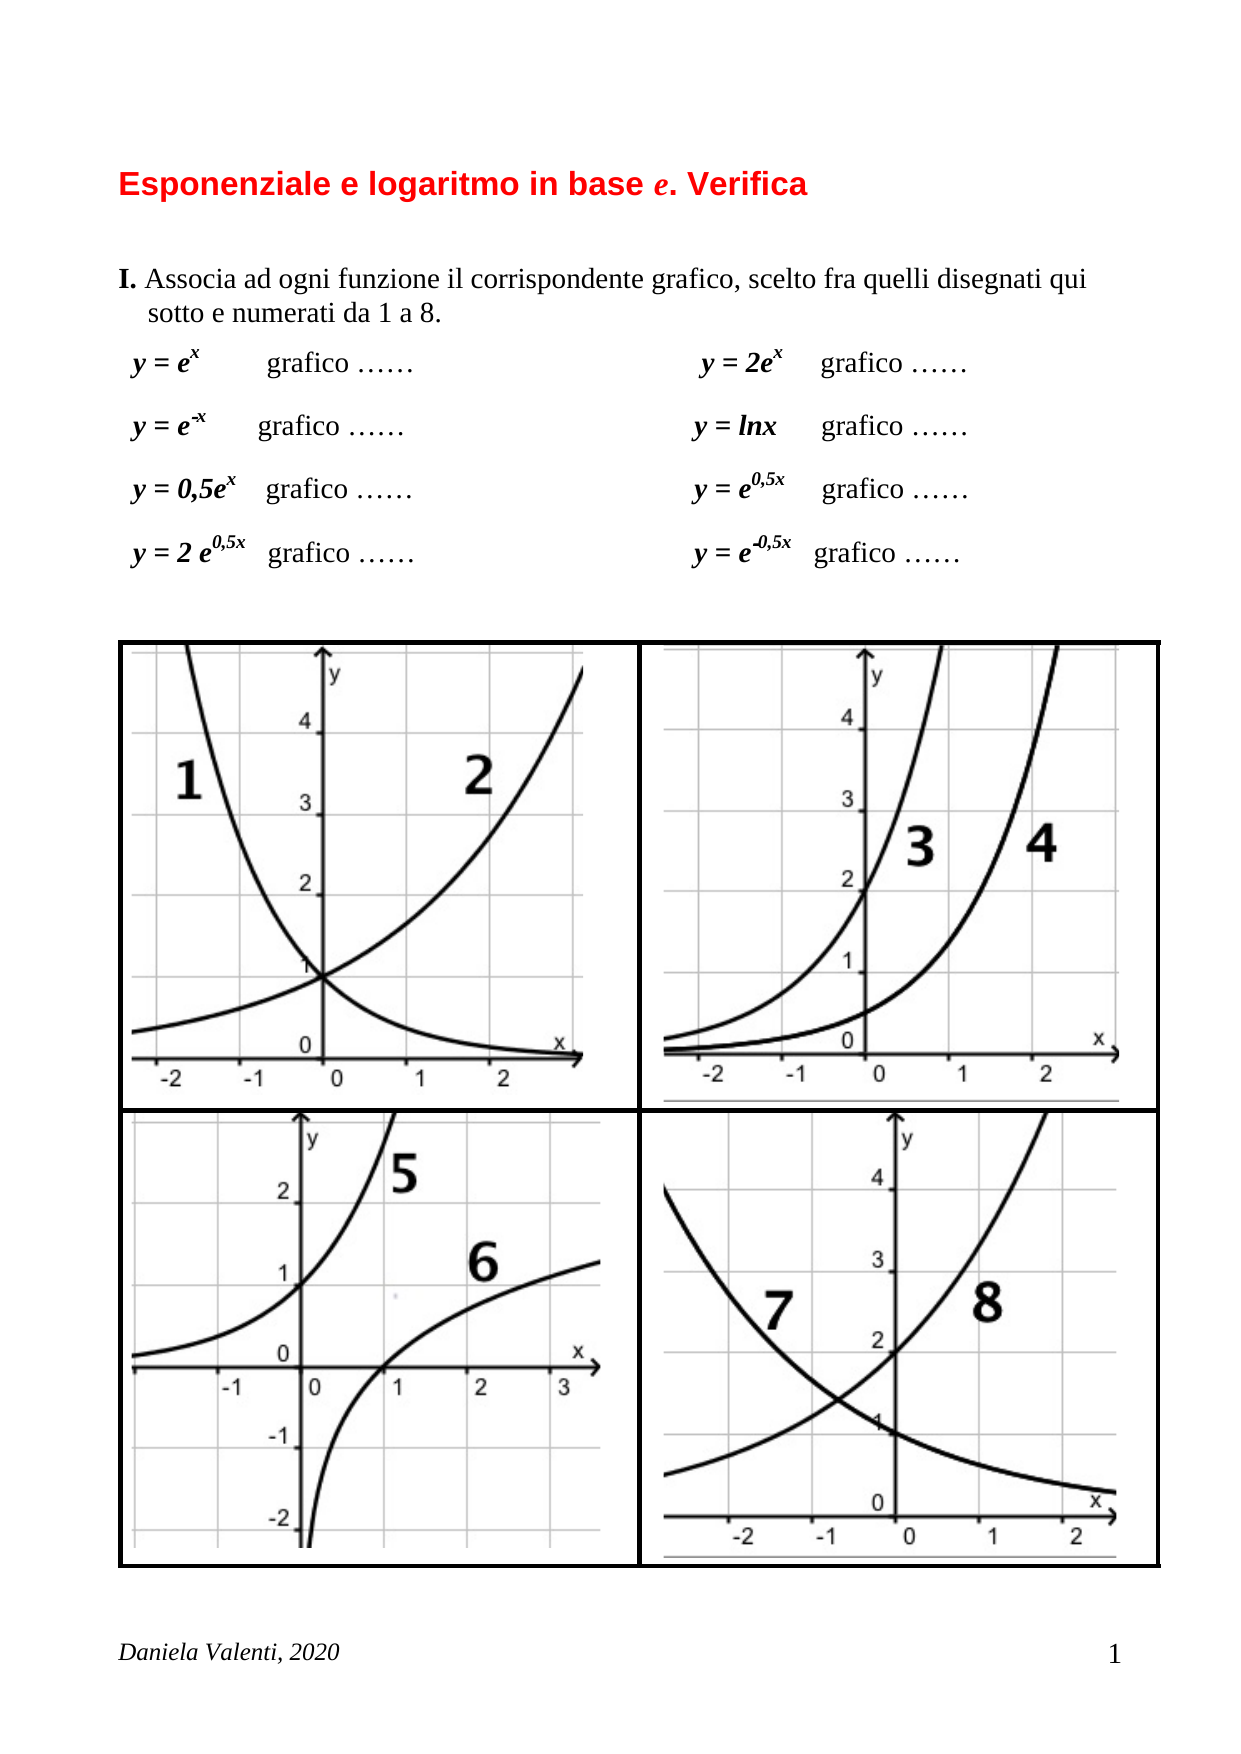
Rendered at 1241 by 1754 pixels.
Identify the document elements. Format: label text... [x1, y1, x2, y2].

picture [663, 645, 1120, 1102]
text y = ex grafico …… y = 2ex grafico …… [133, 341, 1123, 379]
title Esponenziale e logaritmo in base e. Verifica [118, 164, 1124, 203]
text y = 0,5ex grafico …… y = e0,5x grafico …… [133, 467, 1123, 506]
table_header [123, 645, 637, 1108]
table_cell [123, 1113, 637, 1563]
picture [131, 1113, 601, 1548]
table_header [642, 645, 1156, 1108]
text y = ex grafico …… y = lnx grafico …… [133, 404, 1123, 442]
picture [663, 1113, 1117, 1558]
picture [131, 645, 584, 1095]
text I. Associa ad ogni funzione il corrispondente grafico, scelto fra quelli disegnati qui sotto e numerati da 1 a 8. [118, 261, 1123, 328]
table_cell [642, 1113, 1156, 1563]
text y = 2 e0,5x grafico …… y = e0,5x grafico …… [133, 531, 1123, 569]
